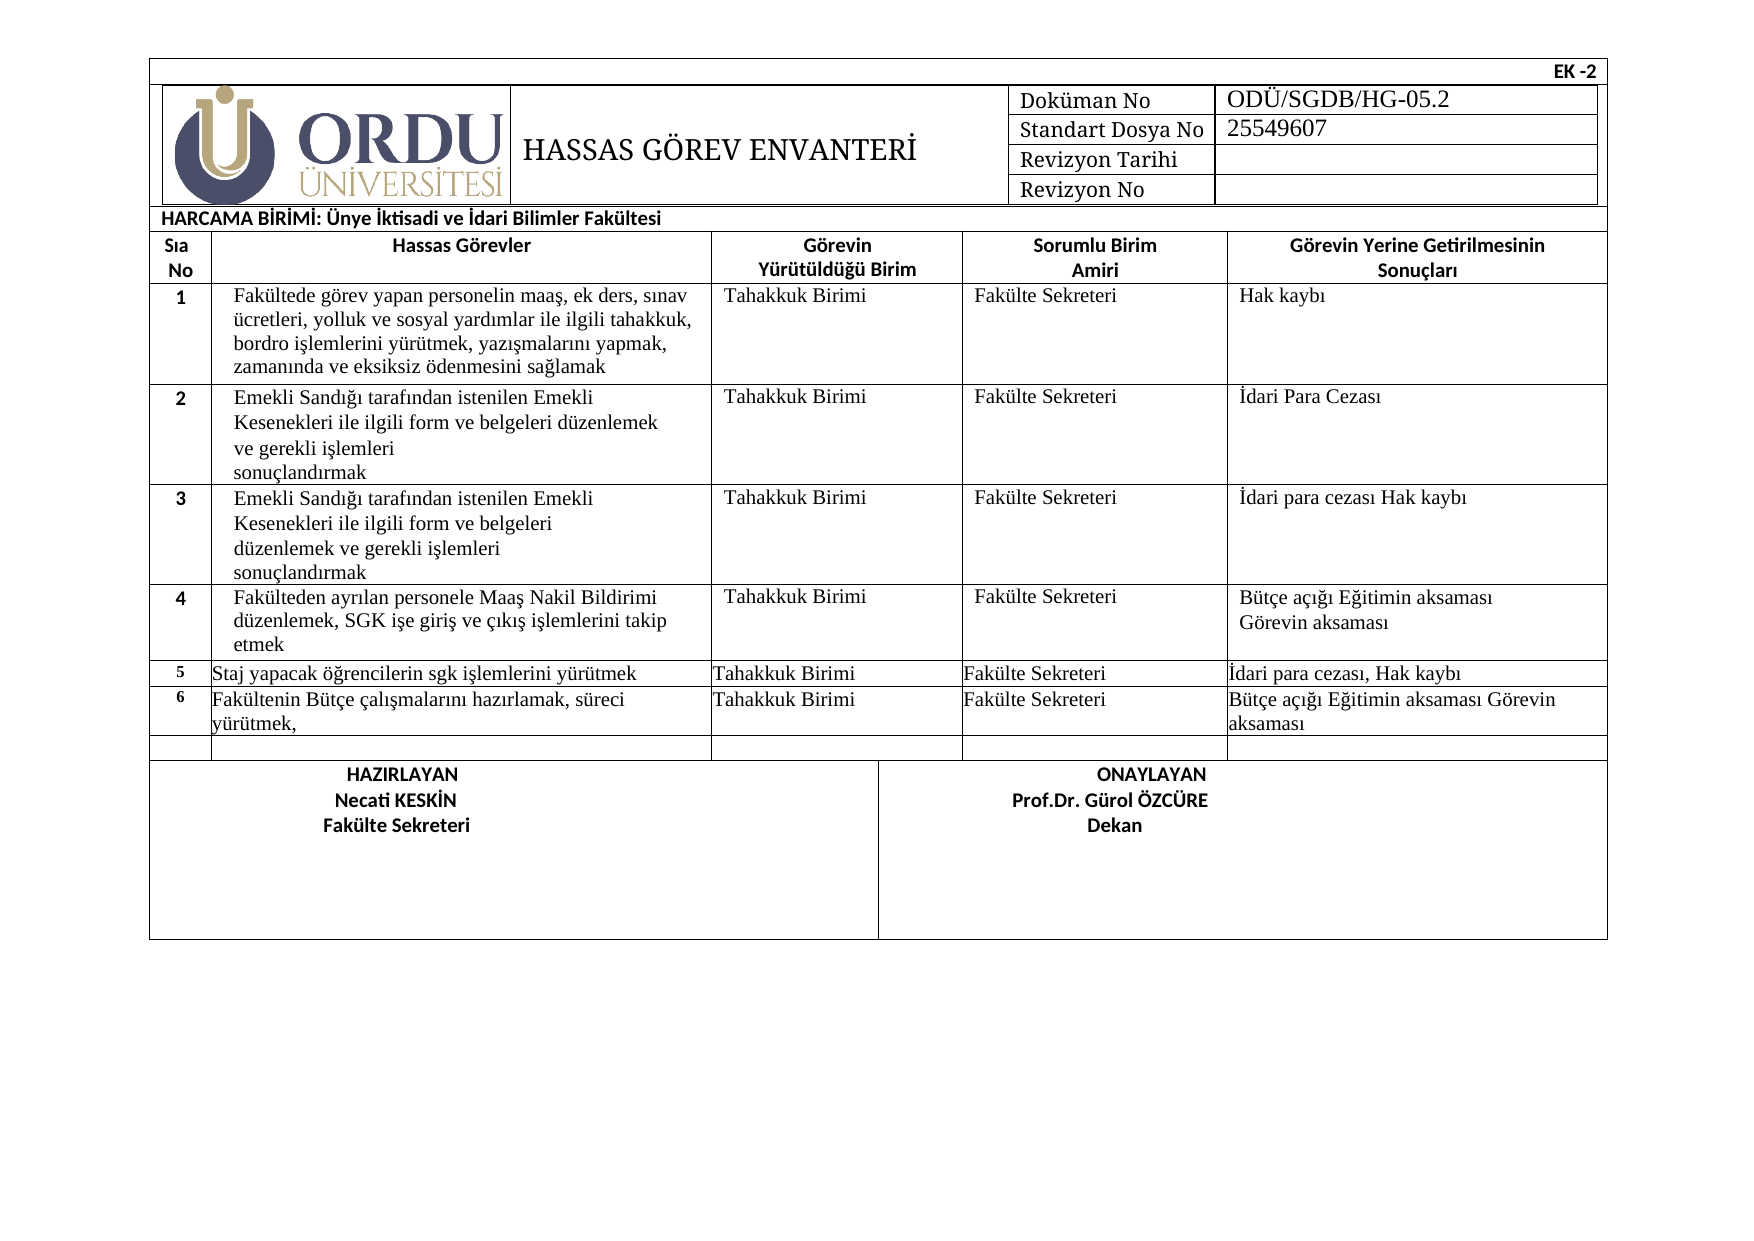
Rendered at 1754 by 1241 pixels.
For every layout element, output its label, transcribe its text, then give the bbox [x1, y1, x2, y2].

table_cell Fakülte Sekreteri [963, 485, 1227, 584]
table_cell Hassas Görevler [212, 232, 711, 283]
table_cell 3 [150, 485, 211, 584]
table_cell Tahakkuk Birimi [712, 485, 962, 584]
table_cell Fakülte Sekreteri [963, 687, 1227, 735]
table_cell İdari Para Cezası [1228, 385, 1607, 484]
table_cell Tahakkuk Birimi [712, 385, 962, 484]
table_cell [1228, 736, 1607, 760]
table_cell HARCAMA BİRİMİ: Ünye İktisadi ve İdari Bilimler Fakültesi [150, 207, 1607, 231]
table_cell Hak kaybı [1228, 284, 1607, 384]
table_cell 6 [150, 687, 211, 735]
table_cell Bütçe açığı Eğitimin aksaması Görevin aksaması [1228, 585, 1607, 660]
table_cell [712, 736, 962, 760]
table_header EK -2 [150, 59, 1607, 84]
picture [174, 85, 504, 205]
table_cell Görevin Yerine Getirilmesinin Sonuçları [1228, 232, 1607, 283]
table_cell İdari para cezası Hak kaybı [1228, 485, 1607, 584]
table_cell Fakülte Sekreteri [963, 661, 1227, 686]
table_cell 1 [150, 284, 211, 384]
table_cell Görevin Yürütüldüğü Birim [712, 232, 962, 283]
table_cell Bütçe açığı Eğitimin aksaması Görevin aksaması [1228, 687, 1607, 735]
table_cell Tahakkuk Birimi [712, 687, 962, 735]
table_cell Tahakkuk Birimi [712, 585, 962, 660]
table_cell 2 [150, 385, 211, 484]
table_cell HAZIRLAYAN Necati KESKİN Fakülte Sekreteri [150, 761, 878, 938]
table_cell ONAYLAYAN Prof.Dr. Gürol ÖZCÜRE Dekan [879, 761, 1607, 938]
table_cell Fakülte Sekreteri [963, 284, 1227, 384]
table_cell Fakültenin Bütçe çalışmalarını hazırlamak, süreci yürütmek, [212, 687, 711, 735]
table_cell Fakültede görev yapan personelin maaş, ek ders, sınav ücretleri, yolluk ve sosyal yardımlar ile ilgili tahakkuk, bordro işlemlerini yürütmek, yazışmalarını yapmak, zamanında ve eksiksiz ödenmesini sağlamak [212, 284, 711, 384]
table_cell Sıa No [150, 232, 211, 283]
table_cell 5 [150, 661, 211, 686]
table_cell Tahakkuk Birimi [712, 284, 962, 384]
table_cell [150, 736, 211, 760]
table_cell Fakülteden ayrılan personele Maaş Nakil Bildirimi düzenlemek, SGK işe giriş ve çıkış işlemlerini takip etmek [212, 585, 711, 660]
table_cell Staj yapacak öğrencilerin sgk işlemlerini yürütmek [212, 661, 711, 686]
table_cell Fakülte Sekreteri [963, 385, 1227, 484]
table_cell Sorumlu Birim Amiri [963, 232, 1227, 283]
table_cell İdari para cezası, Hak kaybı [1228, 661, 1607, 686]
table_cell Emekli Sandığı tarafından istenilen Emekli Kesenekleri ile ilgili form ve belgeleri düzenlemek ve gerekli işlemleri sonuçlandırmak [212, 385, 711, 484]
table_cell Tahakkuk Birimi [712, 661, 962, 686]
table_cell [212, 736, 711, 760]
table_cell 4 [150, 585, 211, 660]
table_cell Fakülte Sekreteri [963, 585, 1227, 660]
table_cell [963, 736, 1227, 760]
table_cell Emekli Sandığı tarafından istenilen Emekli Kesenekleri ile ilgili form ve belgeleri düzenlemek ve gerekli işlemleri sonuçlandırmak [212, 485, 711, 584]
table_cell [150, 85, 1607, 206]
